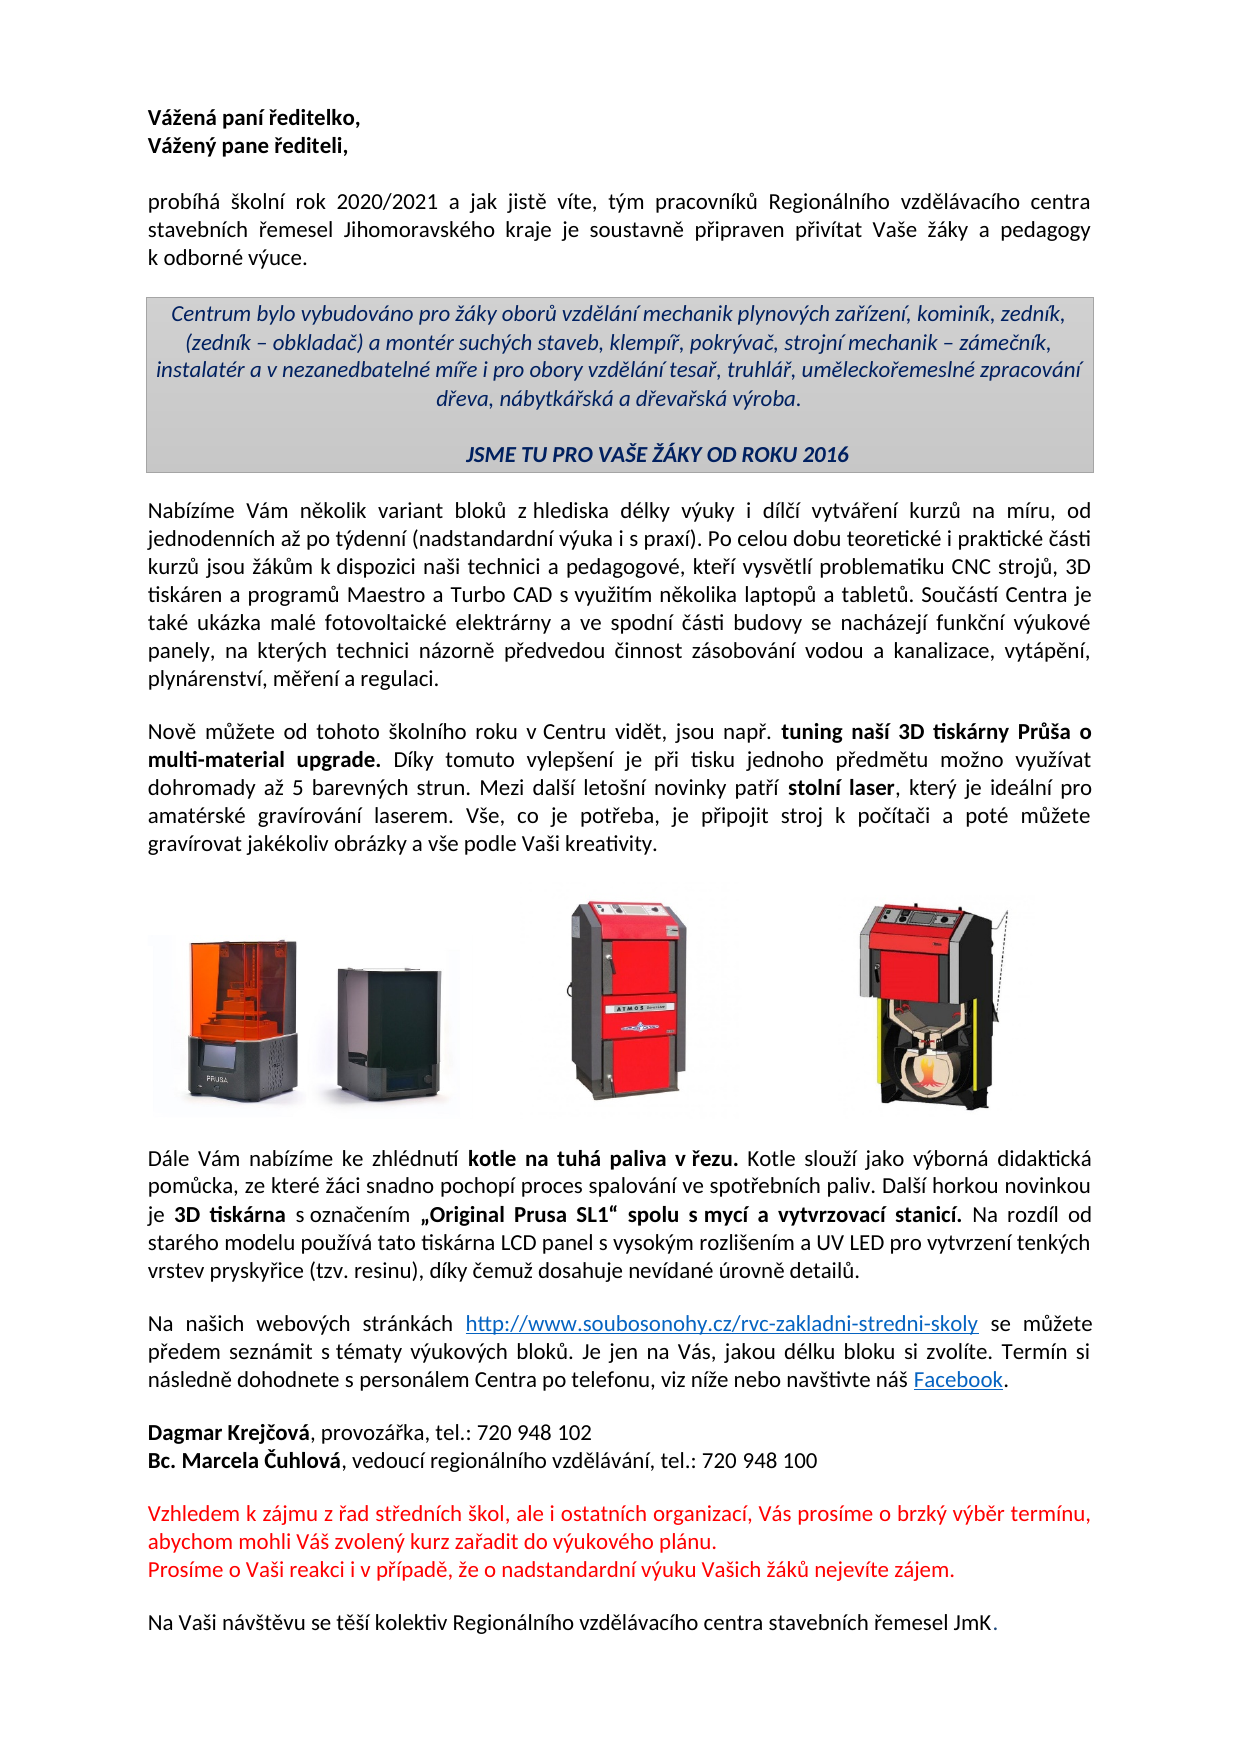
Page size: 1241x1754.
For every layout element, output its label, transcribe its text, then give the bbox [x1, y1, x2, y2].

text Na Vaši návštěvu se těší kolektiv Regionálního vzdělávacího centra stavebních řemesel JmK. [148, 1608, 1093, 1636]
text Prosíme o Vaši reakci i v případě, že o nadstandardní výuku Vašich žáků nejevíte zájem. [148, 1555, 1093, 1583]
list JSME TU PRO VAŠE ŽÁKY OD ROKU 2016 [223, 440, 1093, 468]
text Nabízíme Vám několik variant bloků z hlediska délky výuky i dílčí vytváření kurzů na míru, od jednodenních až po týdenní (nadstandardní výuka i s praxí). Po celou dobu teoretické i praktické části kurzů jsou žákům k dispozici naši technici a pedagogové, kteří vysvětlí problematiku CNC strojů, 3D tiskáren a programů Maestro a Turbo CAD s využitím několika laptopů a tabletů. Součástí Centra je také ukázka malé fotovoltaické elektrárny a ve spodní části budovy se nacházejí funkční výukové panely, na kterých technici názorně předvedou činnost zásobování vodou a kanalizace, vytápění, plynárenství, měření a regulaci. [148, 496, 1093, 692]
text Nově můžete od tohoto školního roku v Centru vidět, jsou např. tuning naší 3D tiskárny Průša o multi-material upgrade. Díky tomuto vylepšení je při tisku jednoho předmětu možno využívat dohromady až 5 barevných strun. Mezi další letošní novinky patří stolní laser, který je ideální pro amatérské gravírování laserem. Vše, co je potřeba, je připojit stroj k počítači a poté můžete gravírovat jakékoliv obrázky a vše podle Vaši kreativity. [148, 717, 1093, 857]
picture [147, 882, 1086, 1119]
text Vážený pane řediteli, [148, 131, 1093, 159]
text Dále Vám nabízíme ke zhlédnutí kotle na tuhá paliva v řezu. Kotle slouží jako výborná didaktická pomůcka, ze které žáci snadno pochopí proces spalování ve spotřebních paliv. Další horkou novinkou je 3D tiskárna s označením „Original Prusa SL1“ spolu s mycí a vytvrzovací stanicí. Na rozdíl od starého modelu používá tato tiskárna LCD panel s vysokým rozlišením a UV LED pro vytvrzení tenkých vrstev pryskyřice (tzv. resinu), díky čemuž dosahuje nevídané úrovně detailů. [148, 1144, 1093, 1284]
text Vážená paní ředitelko, [148, 103, 1093, 131]
text Dagmar Krejčová, provozářka, tel.: 720 948 102 [148, 1418, 1093, 1446]
text Na našich webových stránkách http://www.soubosonohy.cz/rvc-zakladni-stredni-skoly se můžete předem seznámit s tématy výukových bloků. Je jen na Vás, jakou délku bloku si zvolíte. Termín si následně dohodnete s personálem Centra po telefonu, viz níže nebo navštivte náš Facebook. [148, 1309, 1093, 1393]
text probíhá školní rok 2020/2021 a jak jistě víte, tým pracovníků Regionálního vzdělávacího centra stavebních řemesel Jihomoravského kraje je soustavně připraven přivítat Vaše žáky a pedagogy k odborné výuce. [148, 187, 1093, 272]
text Vzhledem k zájmu z řad středních škol, ale i ostatních organizací, Vás prosíme o brzký výběr termínu, abychom mohli Váš zvolený kurz zařadit do výukového plánu. [148, 1499, 1093, 1555]
text Bc. Marcela Čuhlová, vedoucí regionálního vzdělávání, tel.: 720 948 100 [148, 1446, 1093, 1474]
text Centrum bylo vybudováno pro žáky oborů vzdělání mechanik plynových zařízení, kominík, zedník, (zedník – obkladač) a montér suchých staveb, klempíř, pokrývač, strojní mechanik – zámečník, instalatér a v nezanedbatelné míře i pro obory vzdělání tesař, truhlář, uměleckořemeslné zpracování dřeva, nábytkářská a dřevařská výroba. [148, 299, 1093, 412]
